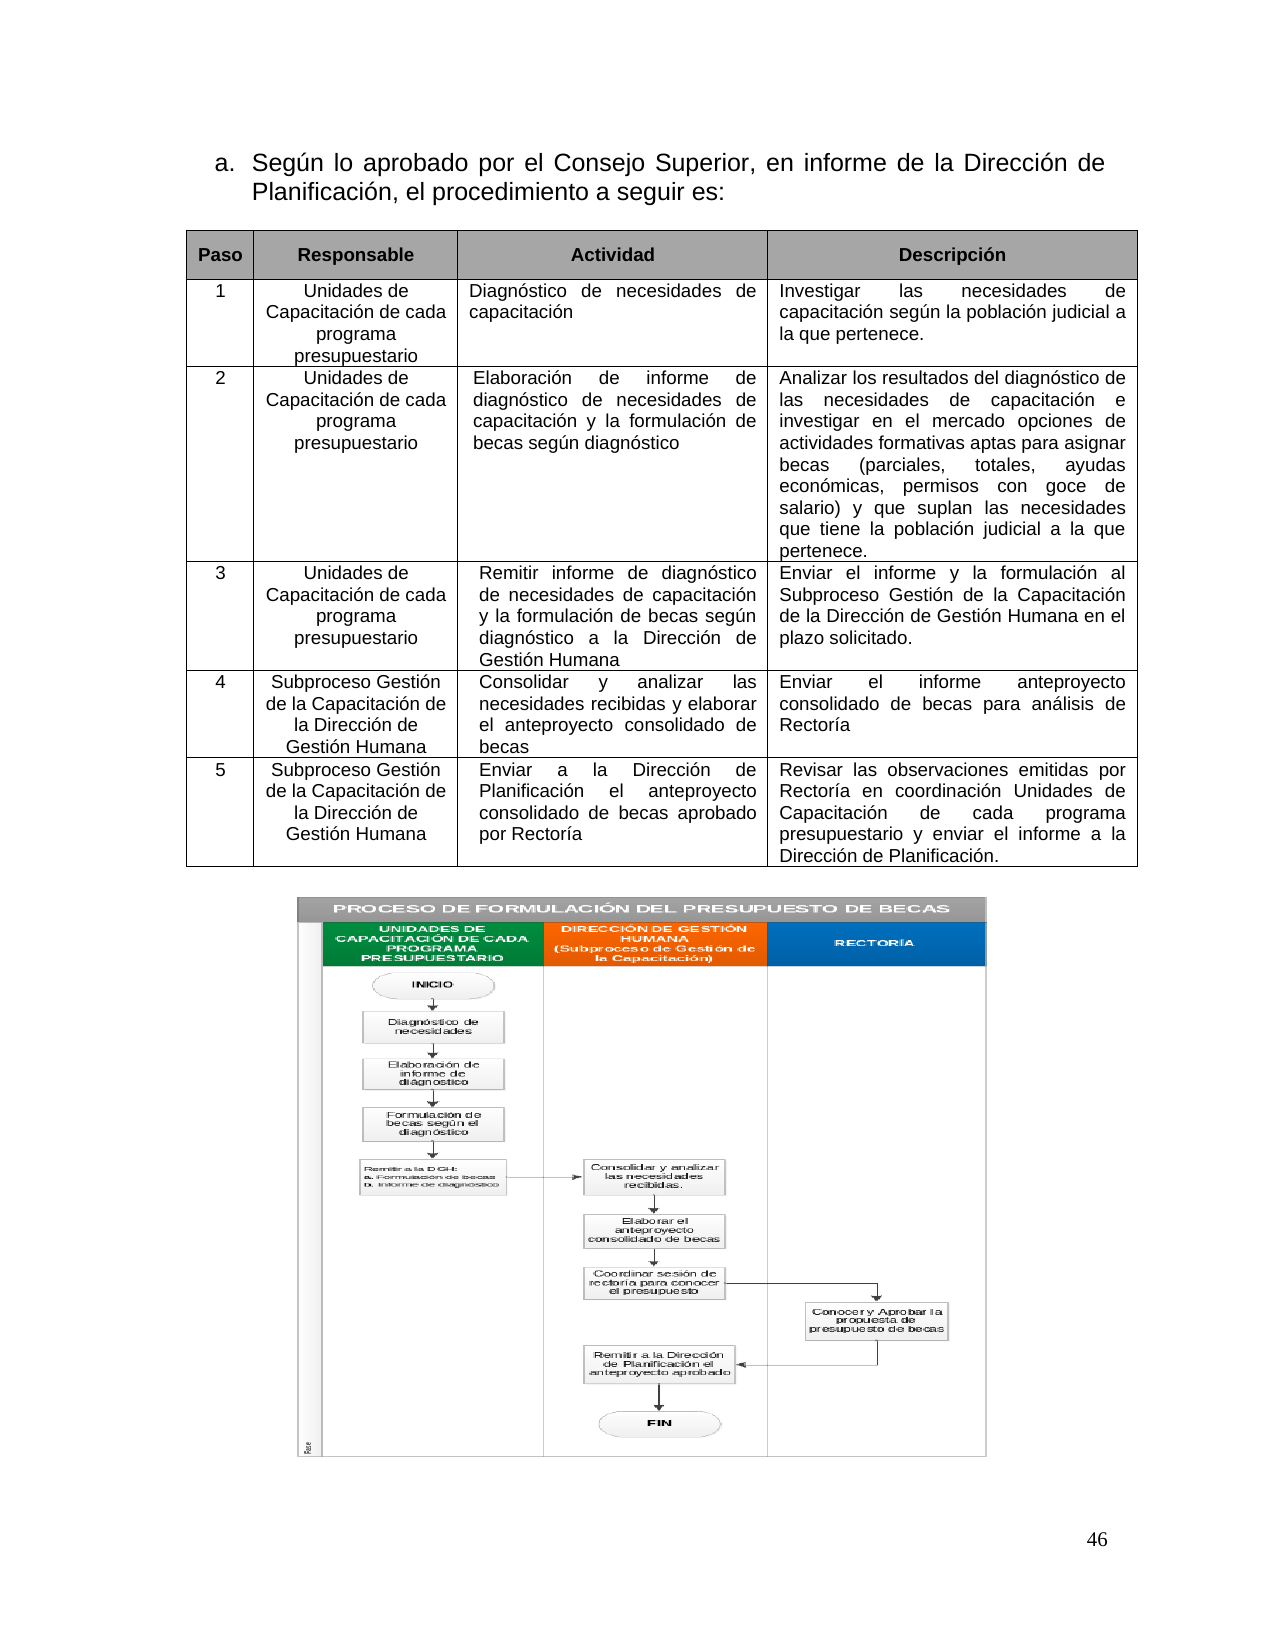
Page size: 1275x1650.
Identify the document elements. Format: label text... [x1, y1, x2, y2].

table_cell 1 [187, 280, 253, 366]
table_cell Subproceso Gestión de la Capacitación de la Dirección de Gestión Humana [254, 758, 457, 866]
table_header Paso [187, 231, 253, 279]
list Según lo aprobado por el Consejo Superior, en informe de la Dirección de Planificación, el procedimiento a seguir es: [214, 148, 1107, 205]
table_cell Remitir informe de diagnóstico de necesidades de capacitación y la formulación de becas según diagnóstico a la Dirección de Gestión Humana [458, 562, 767, 670]
table_cell Revisar las observaciones emitidas por Rectoría en coordinación Unidades de Capacitación de cada programa presupuestario y enviar el informe a la Dirección de Planificación. [768, 758, 1137, 866]
table_cell Analizar los resultados del diagnóstico de las necesidades de capacitación e investigar en el mercado opciones de actividades formativas aptas para asignar becas (parciales, totales, ayudas económicas, permisos con goce de salario) y que suplan las necesidades que tiene la población judicial a la que pertenece. [768, 367, 1137, 561]
table_cell 5 [187, 758, 253, 866]
table_cell Unidades de Capacitación de cada programa presupuestario [254, 562, 457, 670]
table_cell Enviar a la Dirección de Planificación el anteproyecto consolidado de becas aprobado por Rectoría [458, 758, 767, 866]
table_header Descripción [768, 231, 1137, 279]
table_cell Unidades de Capacitación de cada programa presupuestario [254, 280, 457, 366]
table_cell Enviar el informe y la formulación al Subproceso Gestión de la Capacitación de la Dirección de Gestión Humana en el plazo solicitado. [768, 562, 1137, 670]
table_cell 3 [187, 562, 253, 670]
table_header Actividad [458, 231, 767, 279]
table_cell Elaboración de informe de diagnóstico de necesidades de capacitación y la formulación de becas según diagnóstico [458, 367, 767, 561]
table_cell 2 [187, 367, 253, 561]
table_cell Consolidar y analizar las necesidades recibidas y elaborar el anteproyecto consolidado de becas [458, 671, 767, 757]
table_header Responsable [254, 231, 457, 279]
table_cell 4 [187, 671, 253, 757]
table_cell Subproceso Gestión de la Capacitación de la Dirección de Gestión Humana [254, 671, 457, 757]
table_cell Diagnóstico de necesidades de capacitación [458, 280, 767, 366]
table_cell Enviar el informe anteproyecto consolidado de becas para análisis de Rectoría [768, 671, 1137, 757]
table_cell Unidades de Capacitación de cada programa presupuestario [254, 367, 457, 561]
table_cell Investigar las necesidades de capacitación según la población judicial a la que pertenece. [768, 280, 1137, 366]
